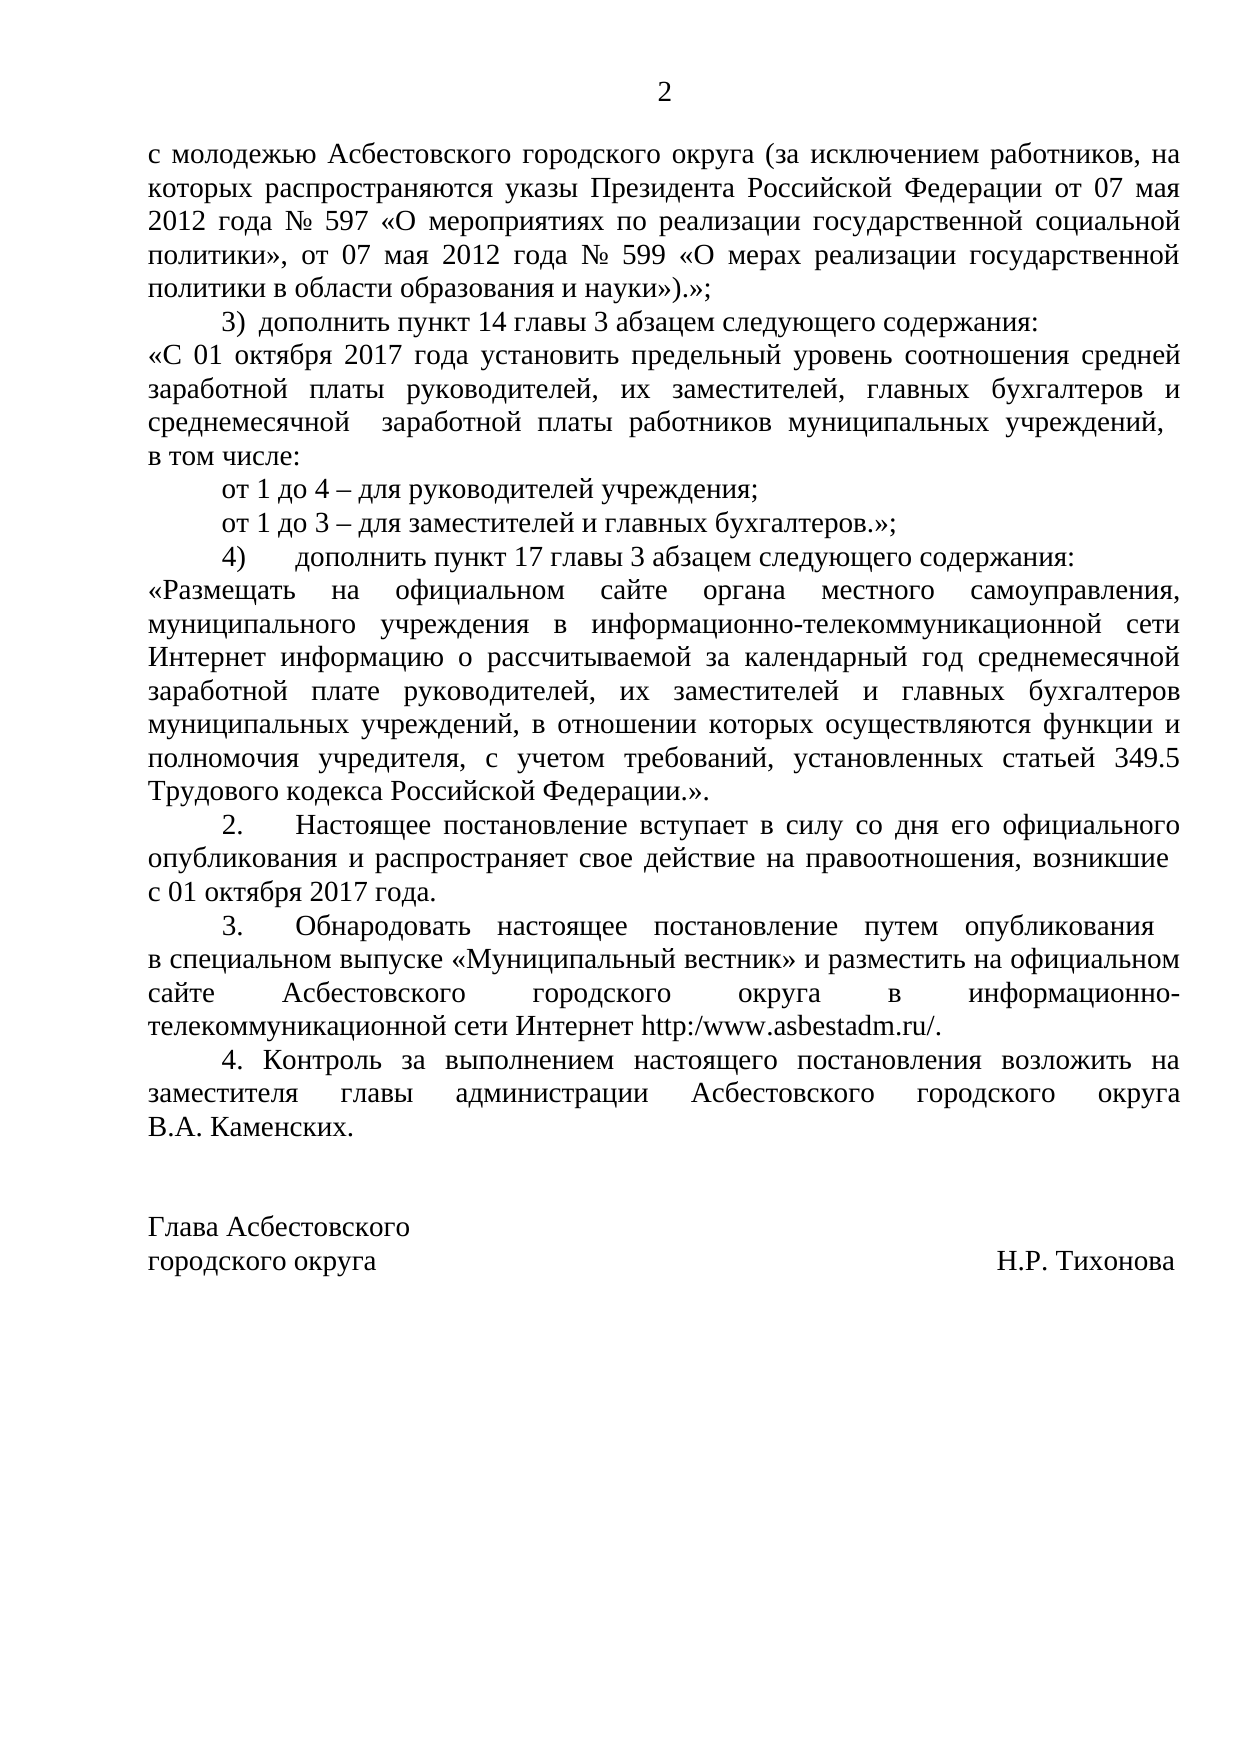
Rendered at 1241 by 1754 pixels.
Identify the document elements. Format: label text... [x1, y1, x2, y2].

list дополнить пункт 17 главы 3 абзацем следующего содержания: [222, 539, 1181, 572]
text от 1 до 3 – для заместителей и главных бухгалтеров.»; [148, 505, 1181, 539]
text от 1 до 4 – для руководителей учреждения; [148, 472, 1181, 505]
list Обнародовать настоящее постановление путем опубликования в специальном выпуске «Муниципальный вестник» и разместить на официальном сайте Асбестовского городского округа в информационно-телекоммуникационной сети Интернет http:/www.asbestadm.ru/. [148, 908, 1181, 1042]
text «С 01 октября 2017 года установить предельный уровень соотношения средней заработной платы руководителей, их заместителей, главных бухгалтеров и среднемесячной заработной платы работников муниципальных учреждений, в том числе: [148, 337, 1181, 472]
text 4. Контроль за выполнением настоящего постановления возложить на заместителя главы администрации Асбестовского городского округа В.А. Каменских. [148, 1042, 1181, 1142]
list дополнить пункт 14 главы 3 абзацем следующего содержания: [221, 304, 1181, 337]
text «Размещать на официальном сайте органа местного самоуправления, муниципального учреждения в информационно-телекоммуникационной сети Интернет информацию о рассчитываемой за календарный год среднемесячной заработной плате руководителей, их заместителей и главных бухгалтеров муниципальных учреждений, в отношении которых осуществляются функции и полномочия учредителя, с учетом требований, установленных статьей 349.5 Трудового кодекса Российской Федерации.». [148, 572, 1181, 807]
text Глава Асбестовского [148, 1209, 1181, 1243]
list Настоящее постановление вступает в силу со дня его официального опубликования и распространяет свое действие на правоотношения, возникшие с 01 октября 2017 года. [148, 807, 1181, 908]
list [148, 136, 1181, 304]
text городского округа Н.Р. Тихонова [148, 1243, 1181, 1277]
